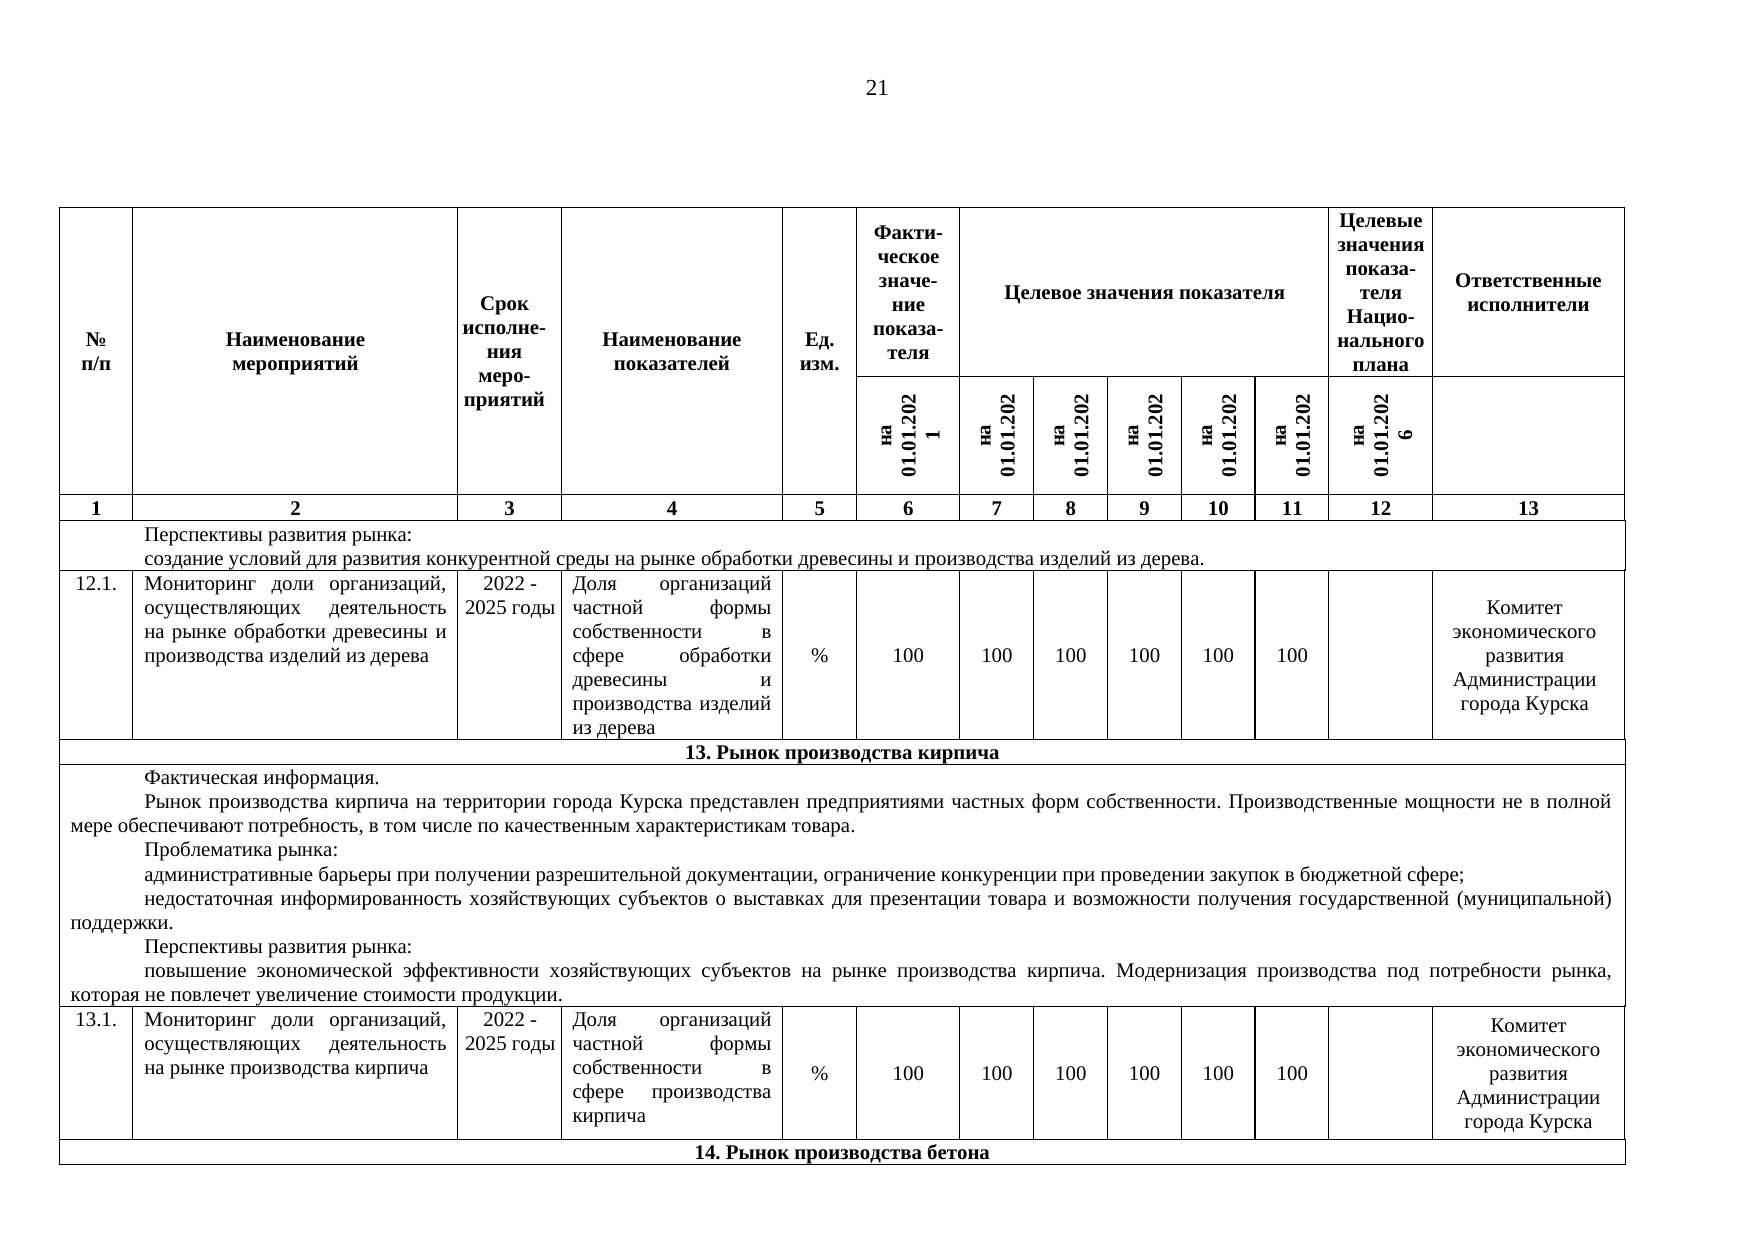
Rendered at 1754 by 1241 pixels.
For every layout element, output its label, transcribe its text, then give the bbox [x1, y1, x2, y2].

table_cell % [783, 1007, 856, 1139]
table_header Срок исполне-ния меро-приятий [458, 208, 561, 494]
table_cell 6 [857, 495, 959, 520]
table_cell 100 [1034, 1007, 1107, 1139]
table_cell 100 [1182, 571, 1254, 739]
table_cell Фактическая информация. Рынок производства обработки древесины и производства изделий из дерева на территории города Курска представлен предприятиями частных форм собственности. Проблематика рынка: наличие основных средств, имеющих высокую степень износа; недостаток финансовых ресурсов, необходимых для обновления основных средств; необходимость привлечения хозяйствующими субъектами заемных средств, в том числе кредитных, сложности в получении доступа к кредитным ресурсам. Перспективы развития рынка: создание условий для развития конкурентной среды на рынке обработки древесины и производства изделий из дерева. [60, 521, 1625, 569]
table_cell Доля организаций частной формы собственности в сфере обработки древесины и производства изделий из дерева [562, 571, 782, 739]
table_cell 14. Рынок производства бетона [60, 1140, 1625, 1164]
table_cell % [783, 571, 856, 739]
table_header Факти-ческое значе-ние показа-теля [857, 208, 959, 376]
table_cell [1433, 377, 1624, 494]
table_cell 100 [857, 1007, 959, 1139]
table_cell 100 [1256, 571, 1328, 739]
table_cell 11 [1256, 495, 1328, 520]
table_cell 5 [783, 495, 856, 520]
table_cell 4 [562, 495, 782, 520]
table_cell 100 [1256, 1007, 1328, 1139]
table_cell 100 [1108, 571, 1181, 739]
table_cell Мониторинг доли организаций, осуществляющих деятельность на рынке производства кирпича [133, 1007, 457, 1139]
table_cell 7 [960, 495, 1033, 520]
table_header Наименование показателей [562, 208, 782, 494]
table_cell 9 [1108, 495, 1181, 520]
table_cell на 01.01.2024 [1108, 377, 1181, 494]
table_cell Мониторинг доли организаций, осуществляющих деятельность на рынке обработки древесины и производства изделий из дерева [133, 571, 457, 739]
table_cell 2022 - 2025 годы [458, 571, 561, 739]
table_cell [1329, 571, 1432, 739]
table_cell Комитет экономического развития Администрации города Курска [1433, 571, 1624, 739]
table_cell 100 [960, 1007, 1033, 1139]
table_cell 13. Рынок производства кирпича [60, 740, 1625, 764]
table_cell 100 [1182, 1007, 1254, 1139]
table_cell [1329, 1007, 1432, 1139]
table_cell 1 [60, 495, 132, 520]
table_header Наименование мероприятий [133, 208, 457, 494]
table_cell 100 [857, 571, 959, 739]
table_header № п/п [60, 208, 132, 494]
table_cell на 01.01.2023 [1034, 377, 1107, 494]
table_cell 3 [458, 495, 561, 520]
table_cell на 01.01.2026 [1329, 377, 1432, 494]
table_cell 12.1. [60, 571, 132, 739]
table_cell на 01.01.2025 [1182, 377, 1254, 494]
table_cell 2 [133, 495, 457, 520]
table_cell 13.1. [60, 1007, 132, 1139]
table_cell на 01.01.2021 [857, 377, 959, 494]
table_cell на 01.01.2022 [960, 377, 1033, 494]
table_header Целевые значения показа-теля Нацио-нального плана [1329, 208, 1432, 376]
table_cell 13 [1433, 495, 1624, 520]
table_cell 100 [1108, 1007, 1181, 1139]
table_header Ед. изм. [783, 208, 856, 494]
table_cell 100 [960, 571, 1033, 739]
table_cell Фактическая информация. Рынок производства кирпича на территории города Курска представлен предприятиями частных форм собственности. Производственные мощности не в полной мере обеспечивают потребность, в том числе по качественным характеристикам товара. Проблематика рынка: административные барьеры при получении разрешительной документации, ограничение конкуренции при проведении закупок в бюджетной сфере; недостаточная информированность хозяйствующих субъектов о выставках для презентации товара и возможности получения государственной (муниципальной) поддержки. Перспективы развития рынка: повышение экономической эффективности хозяйствующих субъектов на рынке производства кирпича. Модернизация производства под потребности рынка, которая не повлечет увеличение стоимости продукции. [60, 765, 1625, 1006]
table_cell Доля организаций частной формы собственности в сфере производства кирпича [562, 1007, 782, 1139]
table_cell 8 [1034, 495, 1107, 520]
table_header Ответственные исполнители [1433, 208, 1624, 376]
table_cell 100 [1034, 571, 1107, 739]
table_cell 2022 - 2025 годы [458, 1007, 561, 1139]
table_cell 10 [1182, 495, 1254, 520]
table_header Целевое значения показателя [960, 208, 1328, 376]
table_cell на 01.01.2026 [1256, 377, 1328, 494]
table_cell Комитет экономического развития Администрации города Курска [1433, 1007, 1624, 1139]
table_cell 12 [1329, 495, 1432, 520]
